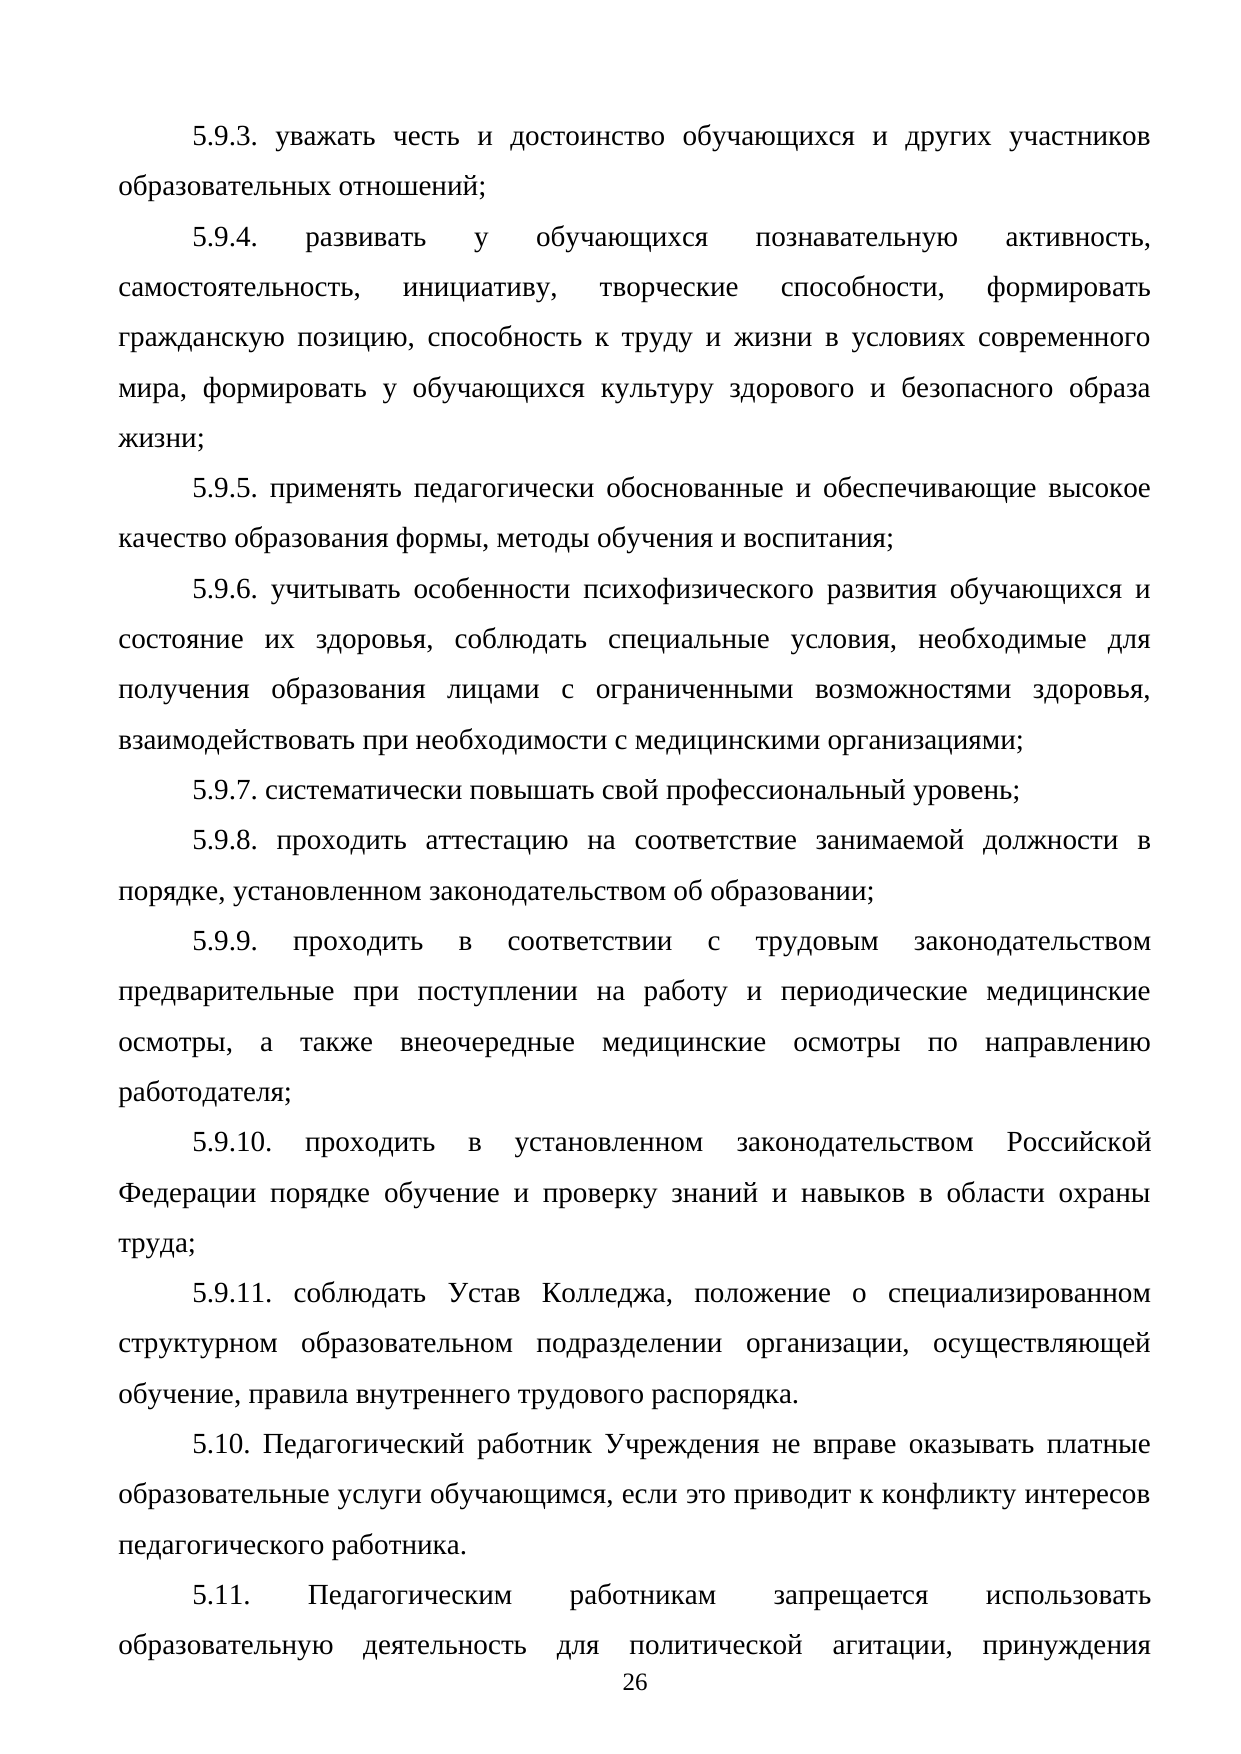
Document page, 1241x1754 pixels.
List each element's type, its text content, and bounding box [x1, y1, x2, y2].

text 5.9.7. систематически повышать свой профессиональный уровень; [118, 772, 1152, 806]
text 5.9.6. учитывать особенности психофизического развития обучающихся и состояние их здоровья, соблюдать специальные условия, необходимые для получения образования лицами с ограниченными возможностями здоровья, взаимодействовать при необходимости с медицинскими организациями; [118, 571, 1152, 755]
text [118, 1577, 1152, 1661]
text 5.9.11. соблюдать Устав Колледжа, положение о специализированном структурном образовательном подразделении организации, осуществляющей обучение, правила внутреннего трудового распорядка. [118, 1275, 1152, 1409]
text 5.9.4. развивать у обучающихся познавательную активность, самостоятельность, инициативу, творческие способности, формировать гражданскую позицию, способность к труду и жизни в условиях современного мира, формировать у обучающихся культуру здорового и безопасного образа жизни; [118, 219, 1152, 453]
text 5.9.8. проходить аттестацию на соответствие занимаемой должности в порядке, установленном законодательством об образовании; [118, 822, 1152, 906]
text 5.9.10. проходить в установленном законодательством Российской Федерации порядке обучение и проверку знаний и навыков в области охраны труда; [118, 1124, 1152, 1258]
text 5.9.3. уважать честь и достоинство обучающихся и других участников образовательных отношений; [118, 118, 1152, 202]
text 5.9.5. применять педагогически обоснованные и обеспечивающие высокое качество образования формы, методы обучения и воспитания; [118, 470, 1152, 554]
text 5.10. Педагогический работник Учреждения не вправе оказывать платные образовательные услуги обучающимся, если это приводит к конфликту интересов педагогического работника. [118, 1426, 1152, 1560]
text 5.9.9. проходить в соответствии с трудовым законодательством предварительные при поступлении на работу и периодические медицинские осмотры, а также внеочередные медицинские осмотры по направлению работодателя; [118, 923, 1152, 1108]
